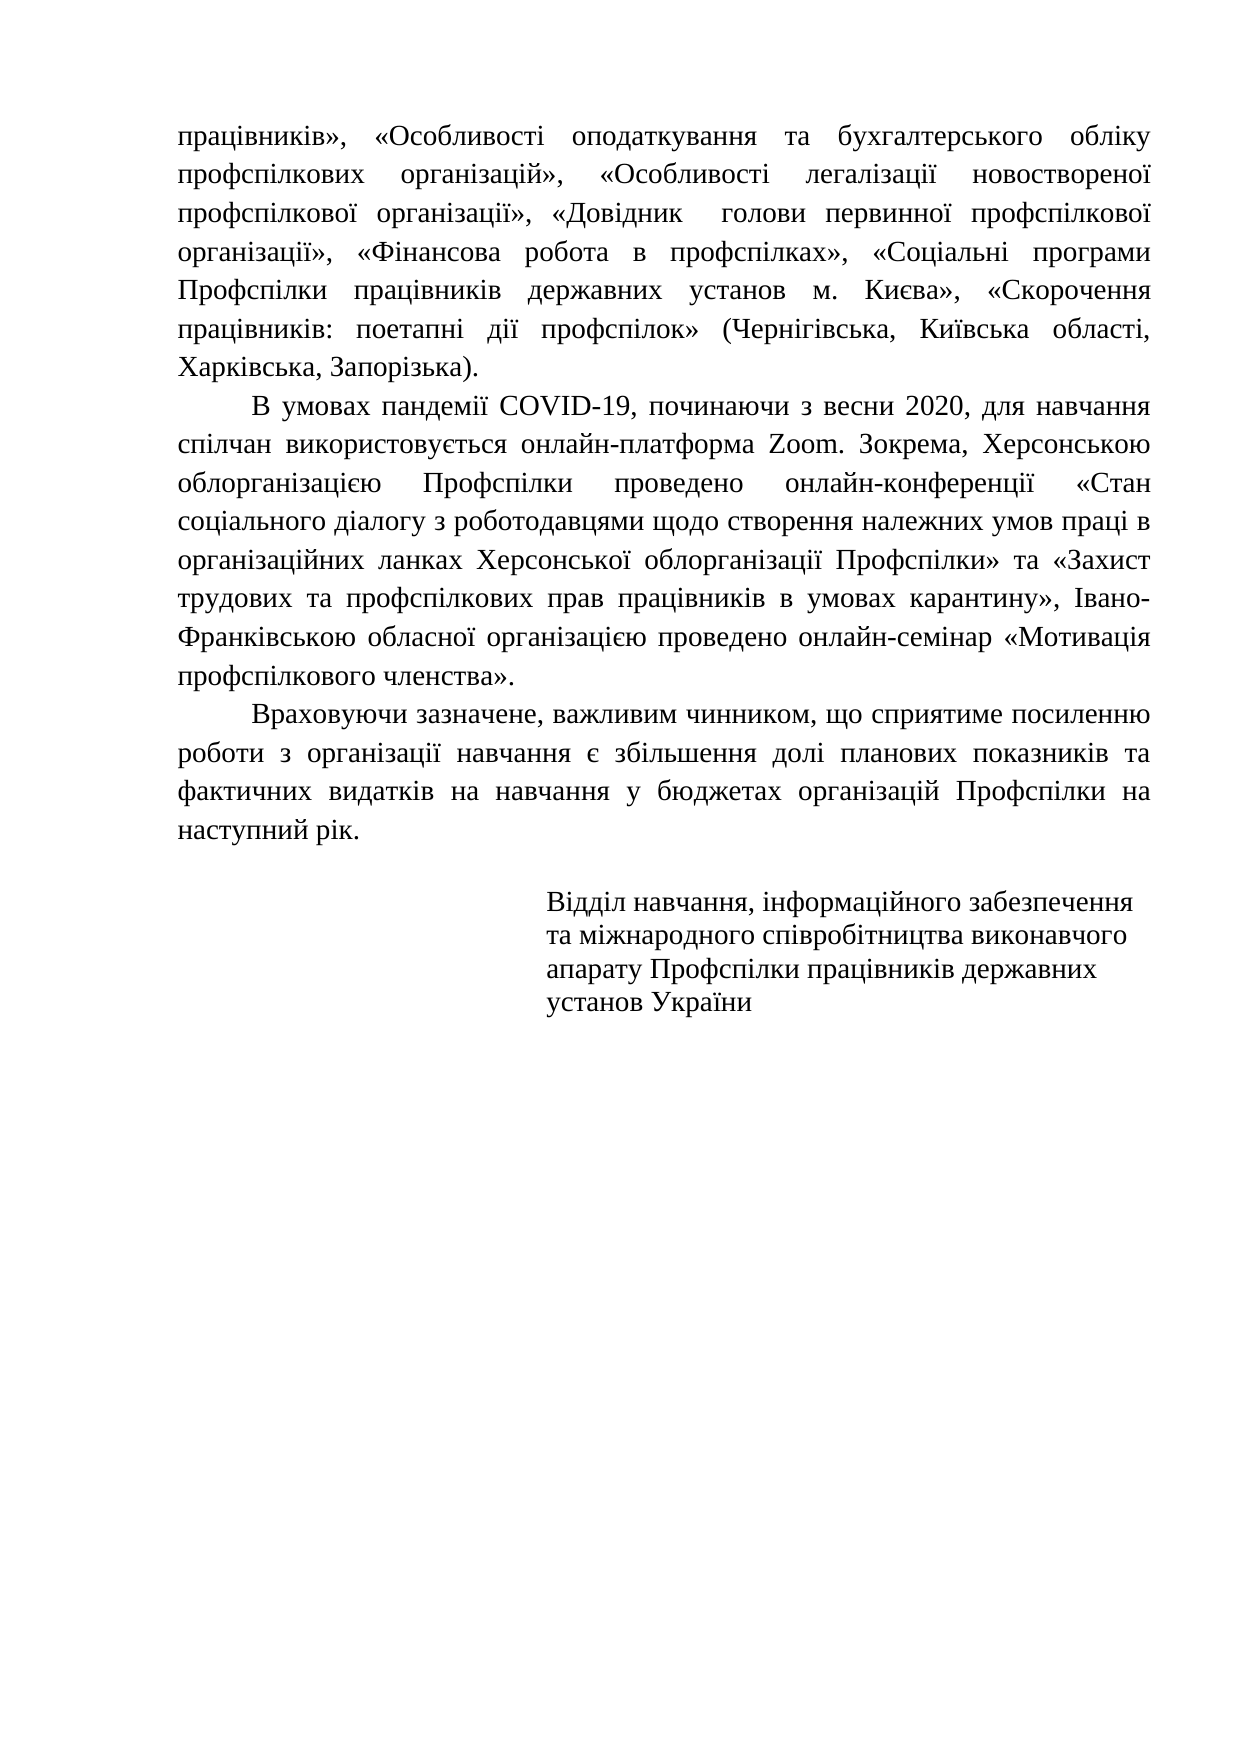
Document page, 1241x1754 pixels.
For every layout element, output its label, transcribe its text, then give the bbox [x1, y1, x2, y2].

text Відділ навчання, інформаційного забезпечення та міжнародного співробітництва виконавчого апарату Профспілки працівників державних установ України [177, 884, 1152, 1018]
text В умовах пандемії COVID-19, починаючи з весни 2020, для навчання спілчан використовується онлайн-платформа Zoom. Зокрема, Херсонською облорганізацією Профспілки проведено онлайн-конференції «Стан соціального діалогу з роботодавцями щодо створення належних умов праці в організаційних ланках Херсонської облорганізації Профспілки» та «Захист трудових та профспілкових прав працівників в умовах карантину», Івано-Франківською обласної організацією проведено онлайн-семінар «Мотивація профспілкового членства». [177, 388, 1152, 691]
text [177, 118, 1152, 383]
text Враховуючи зазначене, важливим чинником, що сприятиме посиленню роботи з організації навчання є збільшення долі планових показників та фактичних видатків на навчання у бюджетах організацій Профспілки на наступний рік. [177, 696, 1152, 845]
